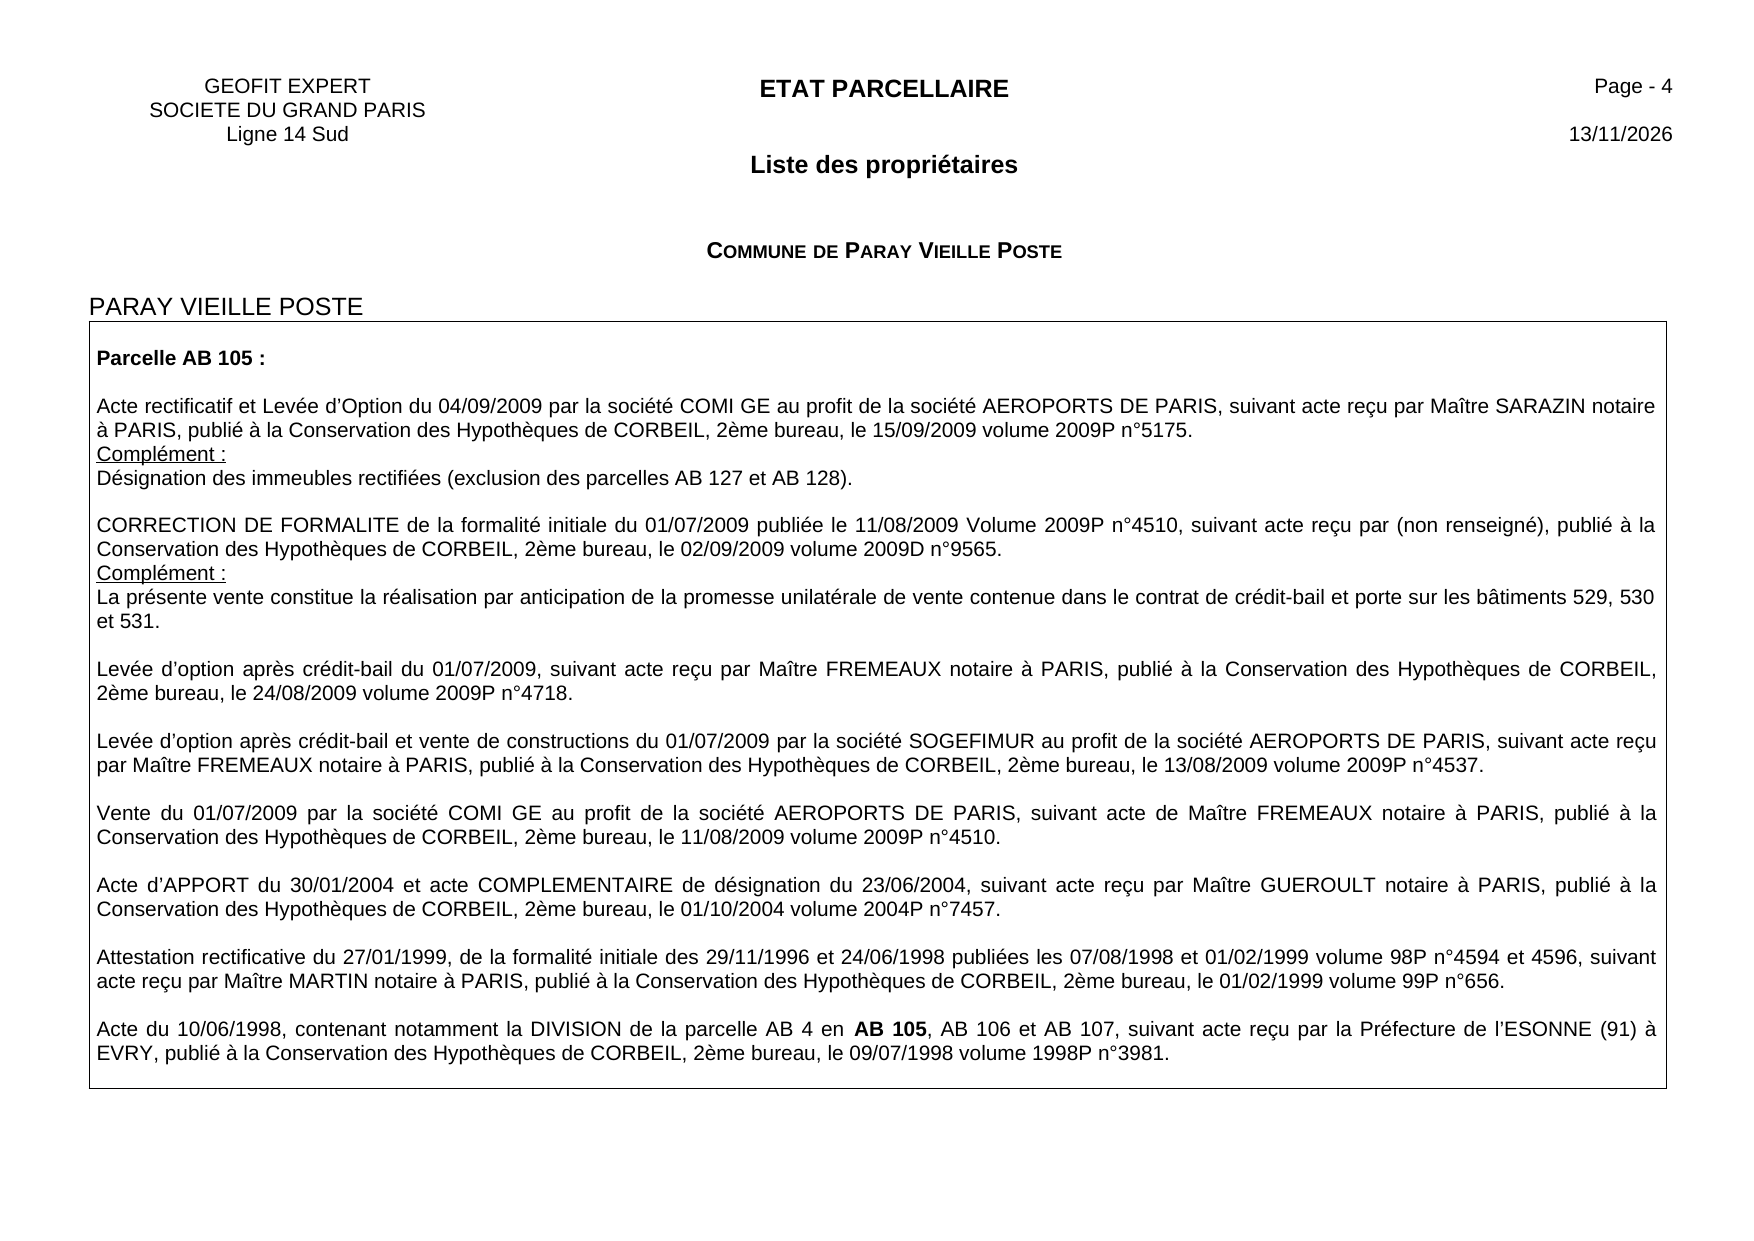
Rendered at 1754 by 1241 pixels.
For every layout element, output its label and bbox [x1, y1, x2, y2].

table_cell [90, 322, 1666, 1088]
